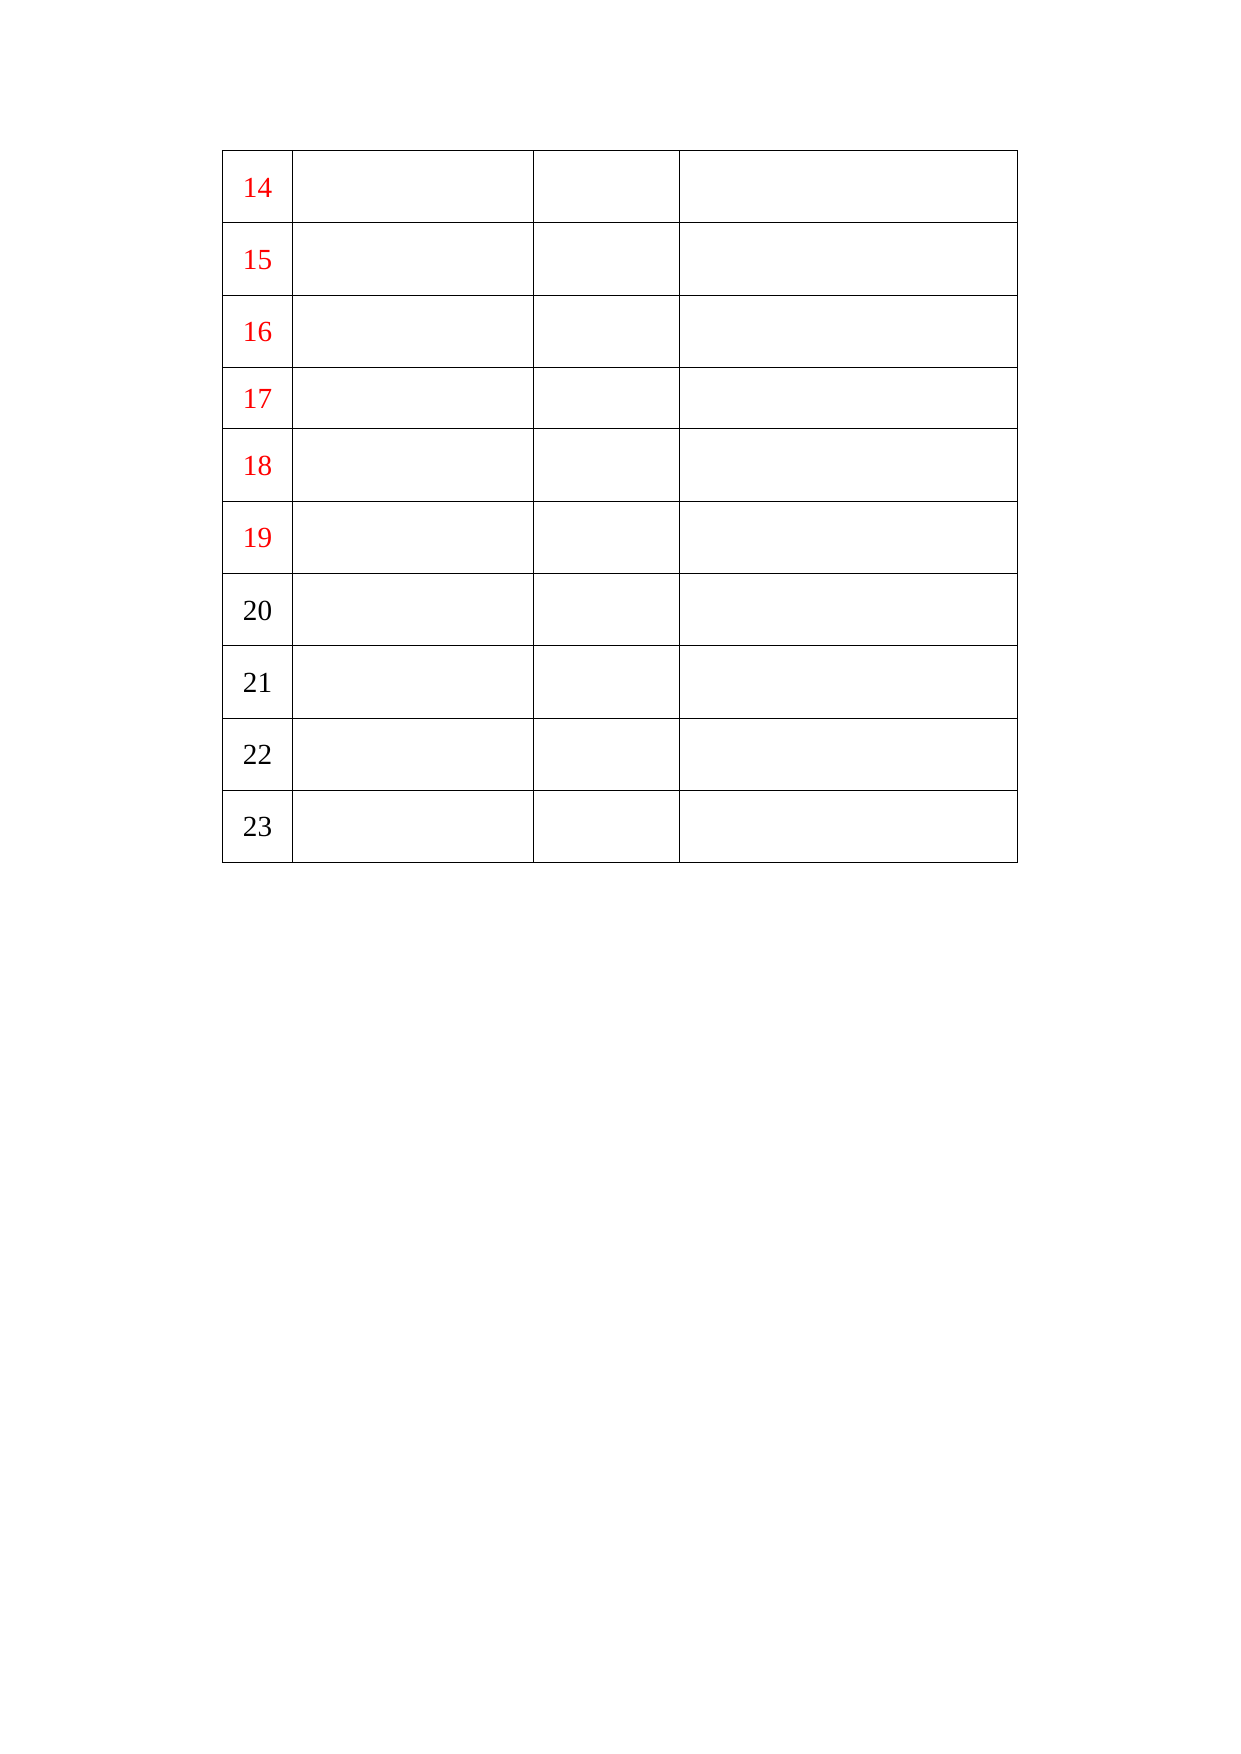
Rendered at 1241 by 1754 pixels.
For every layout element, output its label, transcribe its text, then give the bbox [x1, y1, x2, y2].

table_cell [680, 791, 1017, 862]
table_cell [534, 223, 679, 294]
table_cell 16 [223, 296, 292, 367]
table_cell [293, 791, 533, 862]
table_cell 17 [223, 368, 292, 428]
table_cell [534, 574, 679, 645]
table_cell 20 [223, 574, 292, 645]
table_cell 19 [223, 502, 292, 573]
table_cell [293, 223, 533, 294]
table_cell [680, 502, 1017, 573]
table_cell 23 [223, 791, 292, 862]
table_cell [293, 502, 533, 573]
table_cell [680, 646, 1017, 717]
table_cell [680, 151, 1017, 222]
table_cell [293, 429, 533, 501]
table_cell [534, 719, 679, 790]
table_cell [680, 296, 1017, 367]
table_cell [534, 151, 679, 222]
table_cell [293, 151, 533, 222]
table_cell [293, 646, 533, 717]
table_cell [534, 429, 679, 501]
table_cell 14 [223, 151, 292, 222]
table_cell 15 [223, 223, 292, 294]
table_cell 22 [223, 719, 292, 790]
table_cell [534, 646, 679, 717]
table_cell [680, 719, 1017, 790]
table_cell [680, 574, 1017, 645]
table_cell [680, 429, 1017, 501]
table_cell [293, 574, 533, 645]
table_cell 21 [223, 646, 292, 717]
table_cell [293, 719, 533, 790]
table_cell [680, 223, 1017, 294]
table_cell [293, 368, 533, 428]
table_cell [293, 296, 533, 367]
table_cell [534, 791, 679, 862]
table_cell [680, 368, 1017, 428]
table_cell [534, 296, 679, 367]
table_cell [534, 502, 679, 573]
table_cell [534, 368, 679, 428]
table_cell 18 [223, 429, 292, 501]
